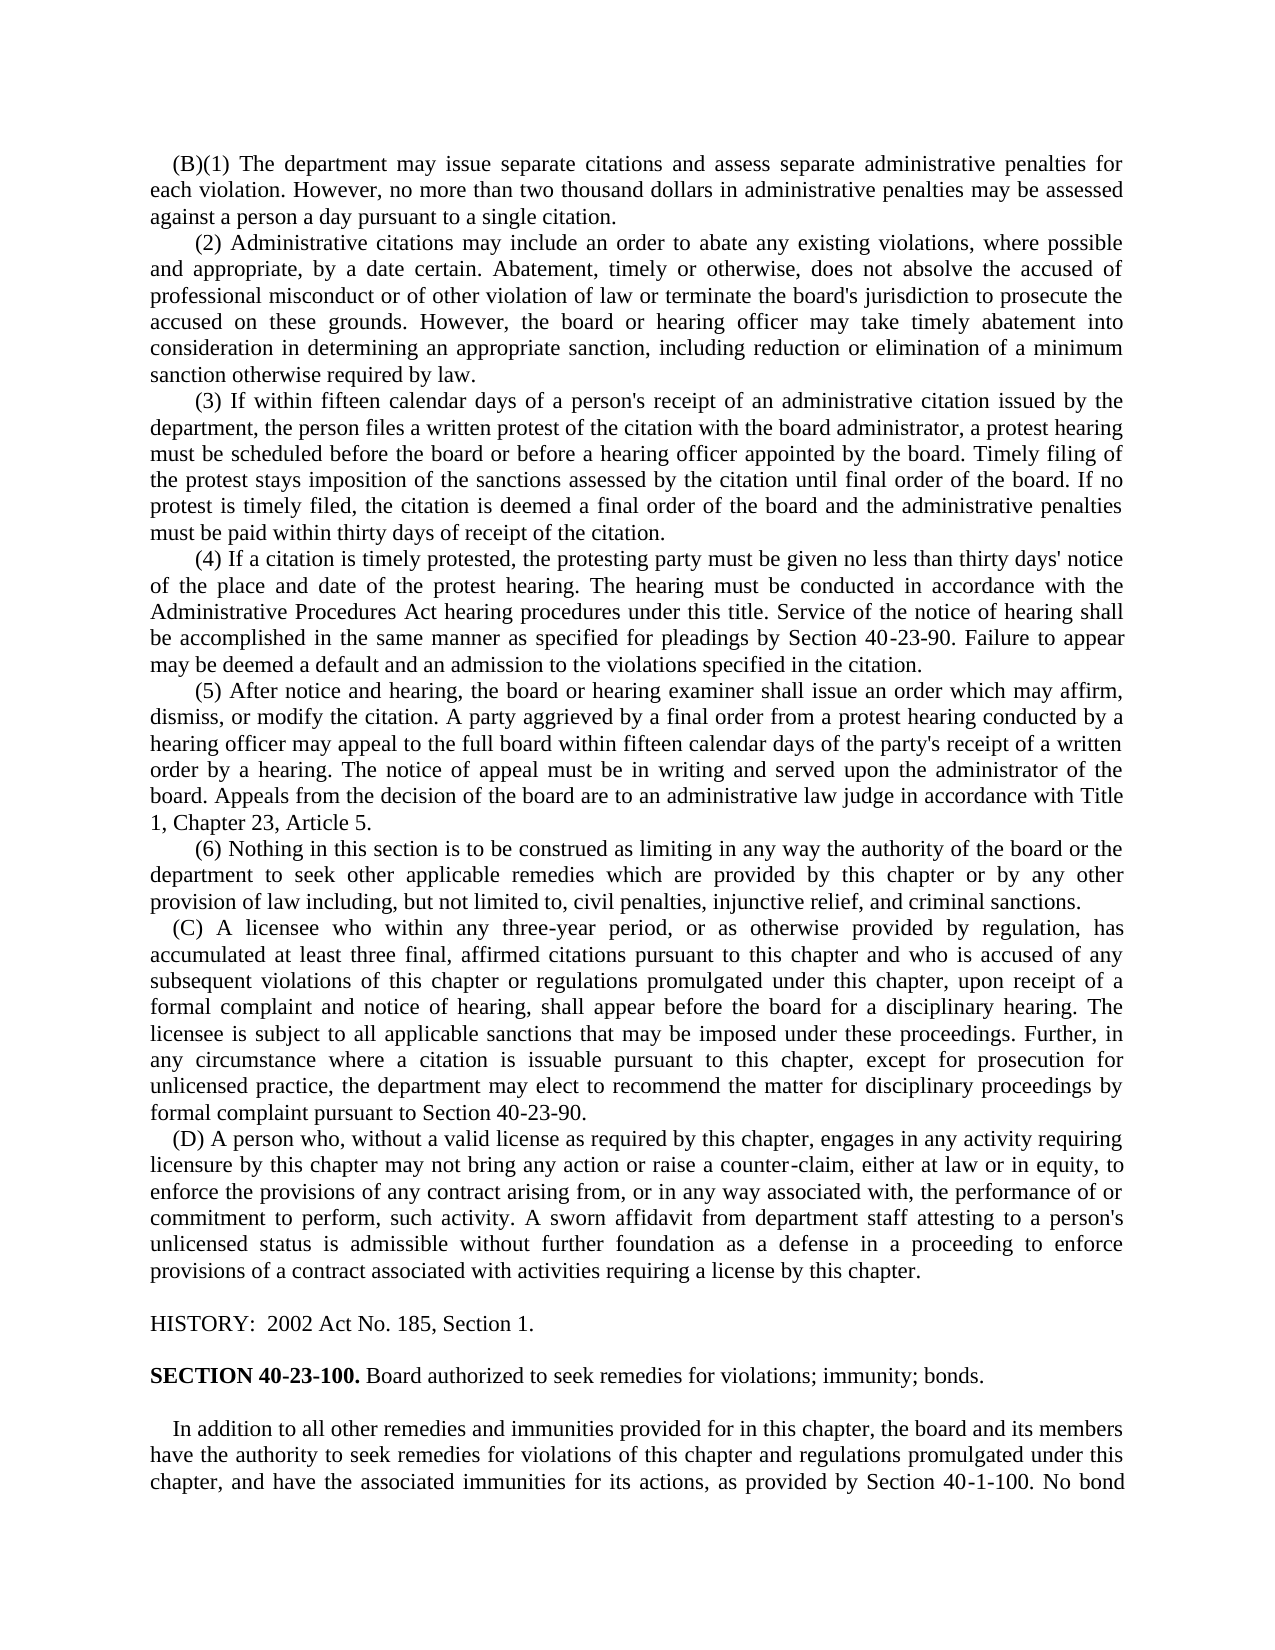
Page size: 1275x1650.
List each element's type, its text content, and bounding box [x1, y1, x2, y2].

text (D) A person who, without a valid license as required by this chapter, engages in any activity requiring licensure by this chapter may not bring any action or raise a counter-claim, either at law or in equity, to enforce the provisions of any contract arising from, or in any way associated with, the performance of or commitment to perform, such activity. A sworn affidavit from department staff attesting to a person's unlicensed status is admissible without further foundation as a defense in a proceeding to enforce provisions of a contract associated with activities requiring a license by this chapter. [150, 1125, 1125, 1283]
text (3) If within fifteen calendar days of a person's receipt of an administrative citation issued by the department, the person files a written protest of the citation with the board administrator, a protest hearing must be scheduled before the board or before a hearing officer appointed by the board. Timely filing of the protest stays imposition of the sanctions assessed by the citation until final order of the board. If no protest is timely filed, the citation is deemed a final order of the board and the administrative penalties must be paid within thirty days of receipt of the citation. [150, 387, 1125, 545]
text (4) If a citation is timely protested, the protesting party must be given no less than thirty days' notice of the place and date of the protest hearing. The hearing must be conducted in accordance with the Administrative Procedures Act hearing procedures under this title. Service of the notice of hearing shall be accomplished in the same manner as specified for pleadings by Section 40-23-90. Failure to appear may be deemed a default and an admission to the violations specified in the citation. [150, 545, 1125, 677]
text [150, 1415, 1125, 1494]
text HISTORY: 2002 Act No. 185, Section 1. [150, 1309, 1125, 1336]
text (B)(1) The department may issue separate citations and assess separate administrative penalties for each violation. However, no more than two thousand dollars in administrative penalties may be assessed against a person a day pursuant to a single citation. [150, 150, 1125, 229]
text (C) A licensee who within any three-year period, or as otherwise provided by regulation, has accumulated at least three final, affirmed citations pursuant to this chapter and who is accused of any subsequent violations of this chapter or regulations promulgated under this chapter, upon receipt of a formal complaint and notice of hearing, shall appear before the board for a disciplinary hearing. The licensee is subject to all applicable sanctions that may be imposed under these proceedings. Further, in any circumstance where a citation is issuable pursuant to this chapter, except for prosecution for unlicensed practice, the department may elect to recommend the matter for disciplinary proceedings by formal complaint pursuant to Section 40-23-90. [150, 914, 1125, 1125]
text (2) Administrative citations may include an order to abate any existing violations, where possible and appropriate, by a date certain. Abatement, timely or otherwise, does not absolve the accused of professional misconduct or of other violation of law or terminate the board's jurisdiction to prosecute the accused on these grounds. However, the board or hearing officer may take timely abatement into consideration in determining an appropriate sanction, including reduction or elimination of a minimum sanction otherwise required by law. [150, 229, 1125, 387]
text (6) Nothing in this section is to be construed as limiting in any way the authority of the board or the department to seek other applicable remedies which are provided by this chapter or by any other provision of law including, but not limited to, civil penalties, injunctive relief, and criminal sanctions. [150, 835, 1125, 914]
text (5) After notice and hearing, the board or hearing examiner shall issue an order which may affirm, dismiss, or modify the citation. A party aggrieved by a final order from a protest hearing conducted by a hearing officer may appeal to the full board within fifteen calendar days of the party's receipt of a written order by a hearing. The notice of appeal must be in writing and served upon the administrator of the board. Appeals from the decision of the board are to an administrative law judge in accordance with Title 1, Chapter 23, Article 5. [150, 677, 1125, 835]
text SECTION 40-23-100. Board authorized to seek remedies for violations; immunity; bonds. [150, 1362, 1125, 1389]
